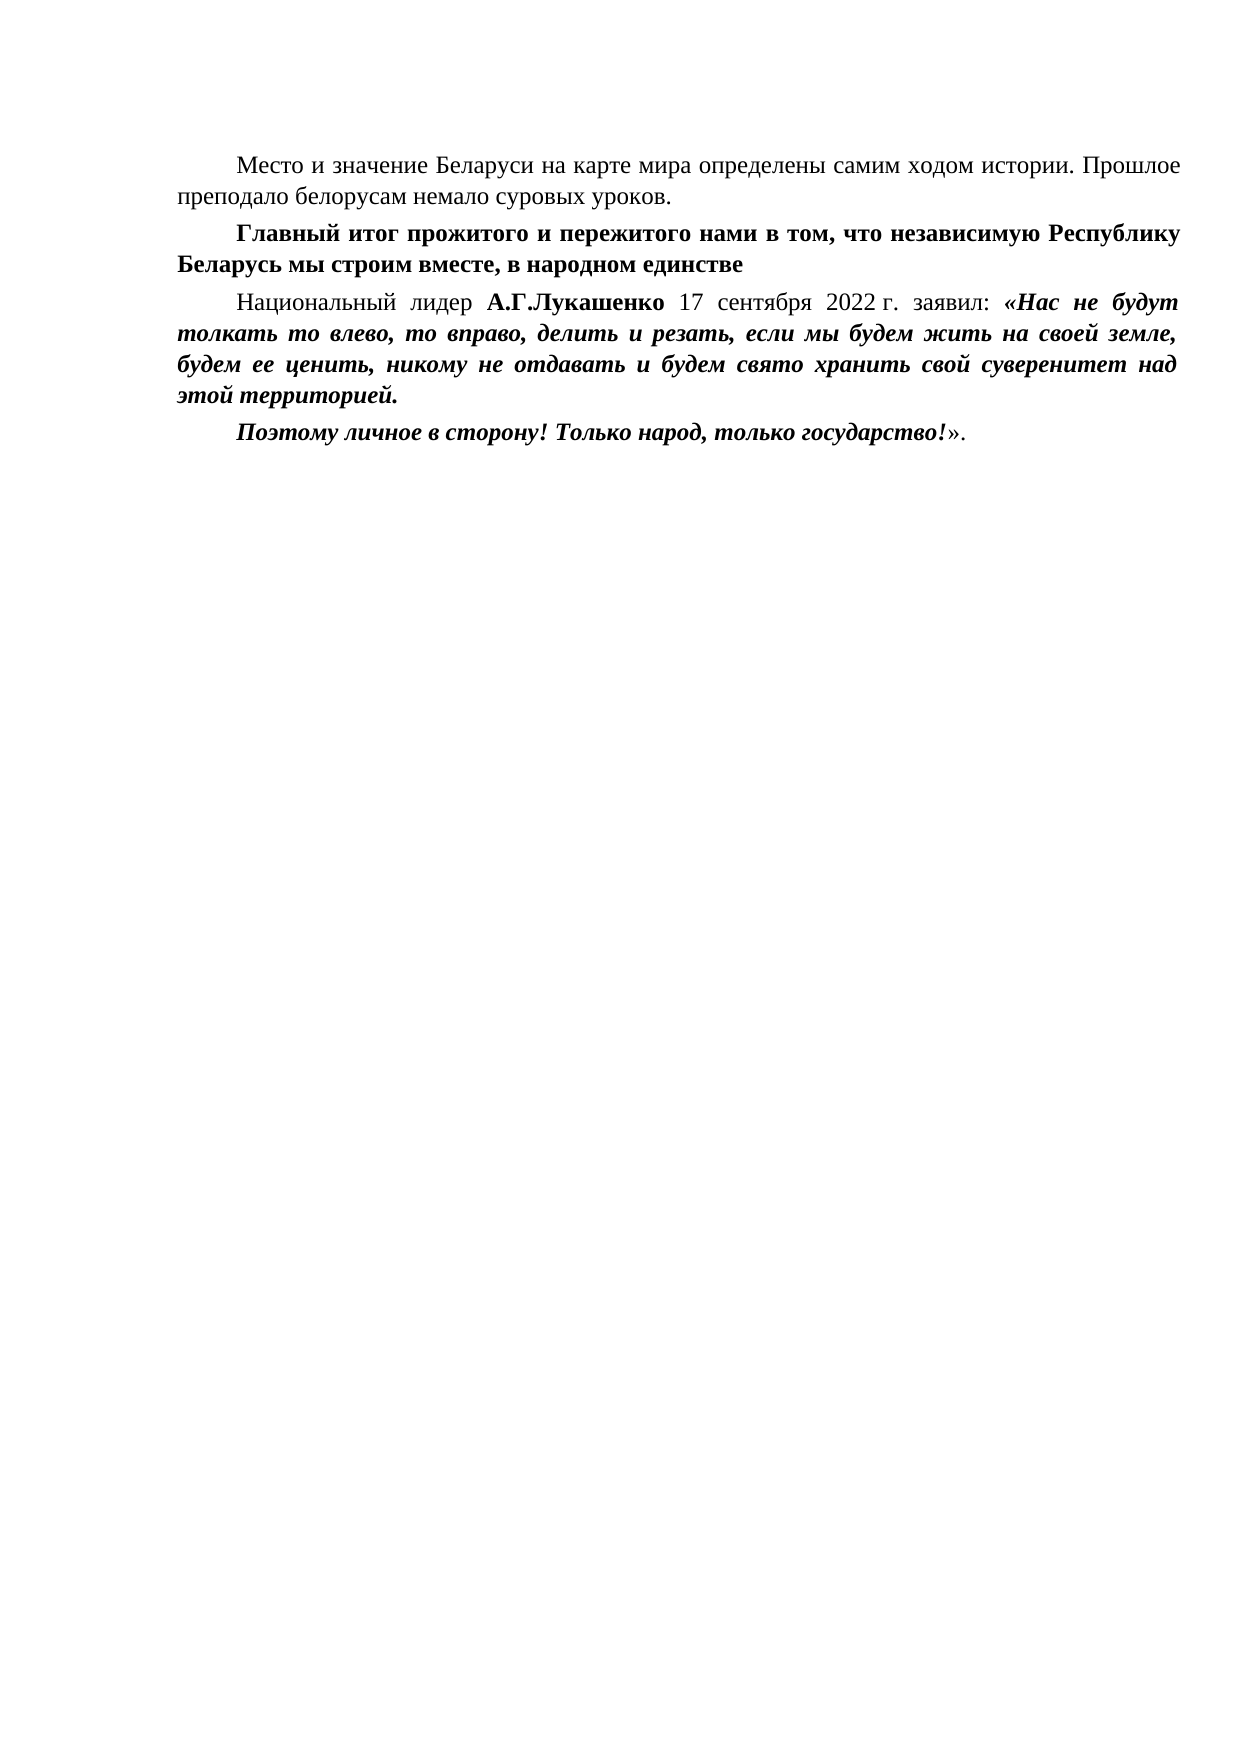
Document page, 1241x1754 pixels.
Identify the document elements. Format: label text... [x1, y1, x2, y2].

text Главный итог прожитого и пережитого нами в том, что независимую Республику Беларусь мы строим вместе, в народном единстве [177, 218, 1181, 278]
text Национальный лидер А.Г.Лукашенко 17 сентября 2022 г. заявил: «Нас не будут толкать то влево, то вправо, делить и резать, если мы будем жить на своей земле, будем ее ценить, никому не отдавать и будем свято хранить свой суверенитет над этой территорией. [177, 287, 1181, 408]
text Место и значение Беларуси на карте мира определены самим ходом истории. Прошлое преподало белорусам немало суровых уроков. [177, 150, 1181, 210]
text Поэтому личное в сторону! Только народ, только государство!». [177, 417, 1181, 446]
